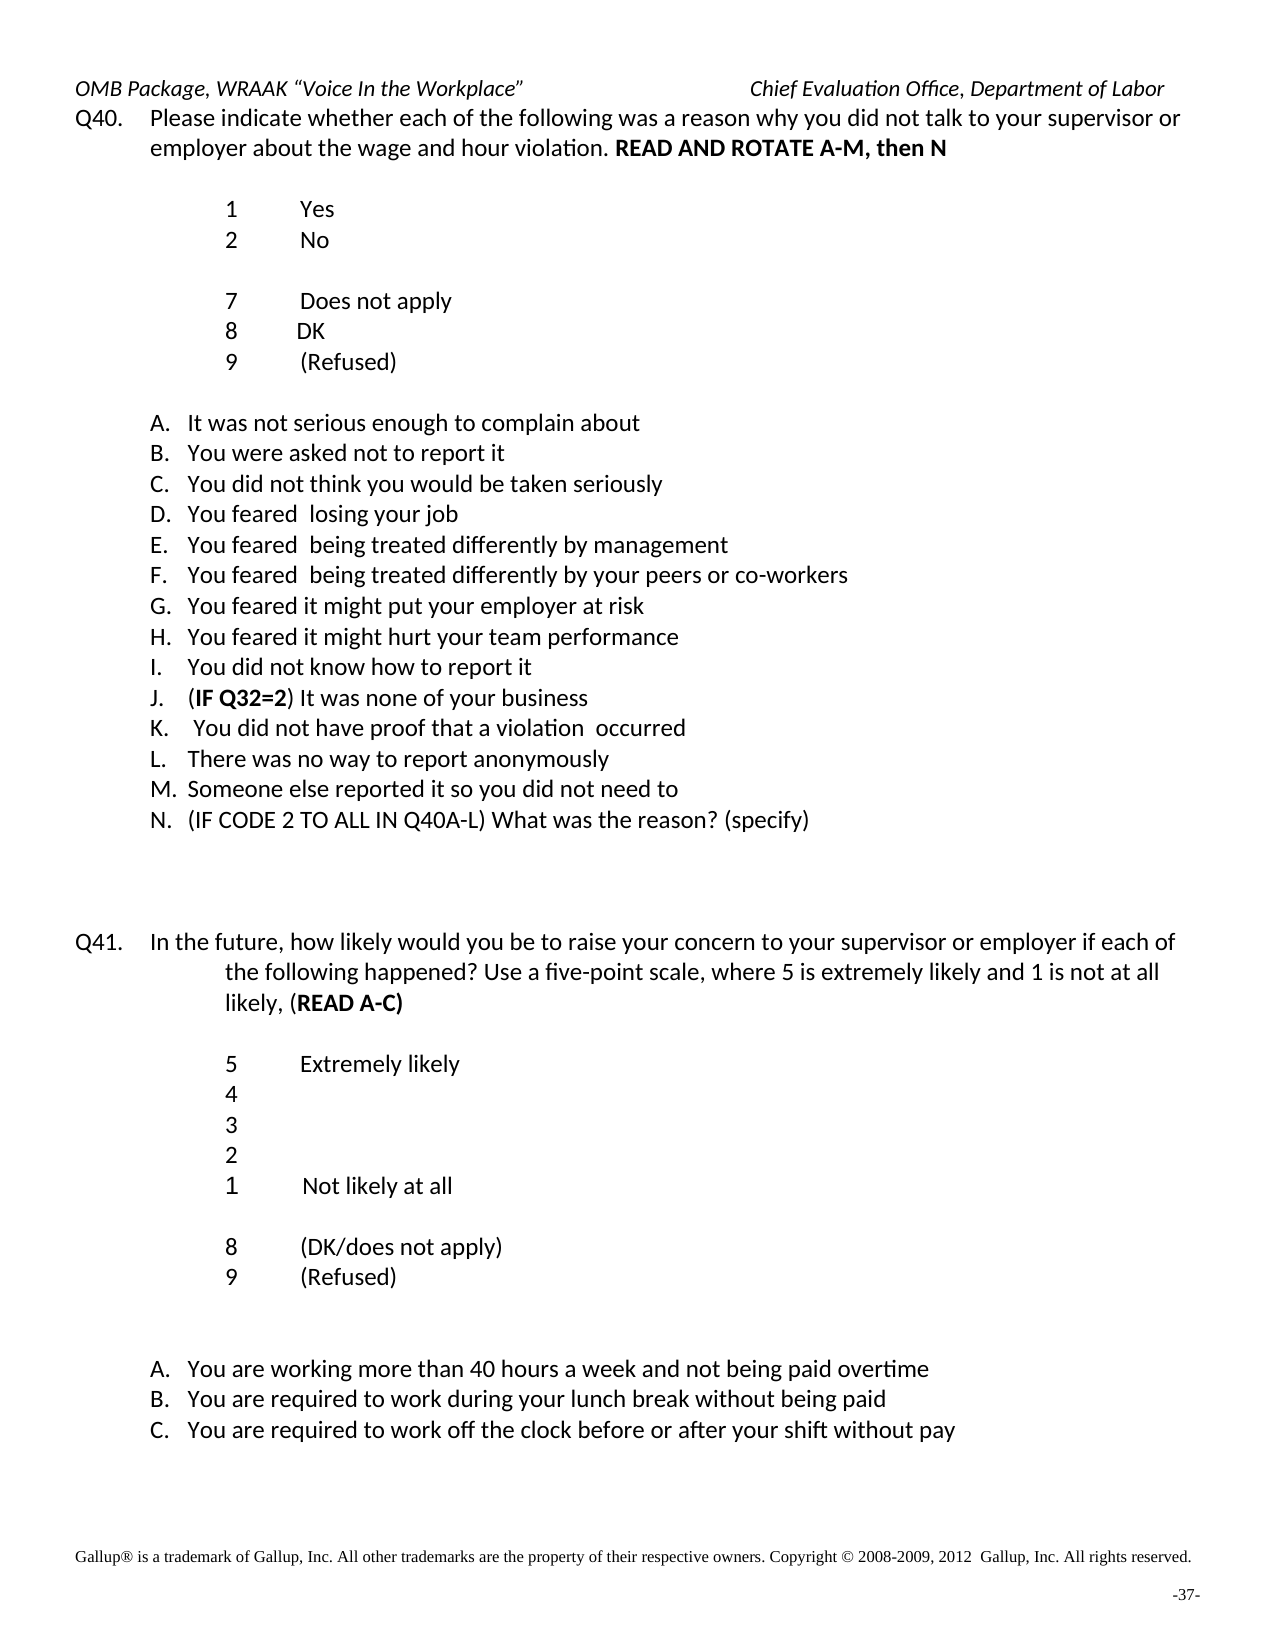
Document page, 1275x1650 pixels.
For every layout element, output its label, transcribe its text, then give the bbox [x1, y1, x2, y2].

list You did not have proof that a violation occurred [150, 712, 1200, 743]
text Q40. Please indicate whether each of the following was a reason why you did not talk to your supervisor or employer about the wage and hour violation. READ AND ROTATE A-M, then N [75, 102, 1200, 163]
list Not likely at all [225, 1170, 1200, 1201]
list You did not know how to report it [150, 651, 1200, 682]
text 4 [225, 1078, 1200, 1109]
list You are required to work during your lunch break without being paid [150, 1384, 1200, 1414]
list You feared it might put your employer at risk [150, 590, 1200, 621]
text 8 (DK/does not apply) [225, 1231, 1200, 1262]
list It was not serious enough to complain about [150, 407, 1200, 437]
list You feared being treated differently by management [150, 529, 1200, 559]
text 2 [225, 1139, 1200, 1170]
list There was no way to report anonymously [150, 743, 1200, 773]
list (IF Q32=2) It was none of your business [150, 682, 1200, 712]
text 3 [225, 1109, 1200, 1139]
text 2 No [225, 224, 1200, 254]
list You are working more than 40 hours a week and not being paid overtime [150, 1353, 1200, 1384]
list (IF CODE 2 TO ALL IN Q40A-L) What was the reason? (specify) [150, 804, 1200, 834]
list You are required to work off the clock before or after your shift without pay [150, 1414, 1200, 1445]
text 1 Yes [225, 193, 1200, 224]
text 5 Extremely likely [225, 1048, 1200, 1078]
list You feared losing your job [150, 498, 1200, 529]
list You were asked not to report it [150, 437, 1200, 468]
text 7 Does not apply [225, 285, 1200, 315]
list Someone else reported it so you did not need to [150, 773, 1200, 804]
list You feared it might hurt your team performance [150, 621, 1200, 651]
text 9 (Refused) [225, 1262, 1200, 1292]
text Q41. In the future, how likely would you be to raise your concern to your supervisor or employer if each of the following happened? Use a five-point scale, where 5 is extremely likely and 1 is not at all likely, (READ A-C) [75, 926, 1200, 1017]
list You feared being treated differently by your peers or co-workers [150, 559, 1200, 590]
text 9 (Refused) [225, 346, 1200, 376]
list You did not think you would be taken seriously [150, 468, 1200, 498]
list DK [225, 315, 1200, 346]
